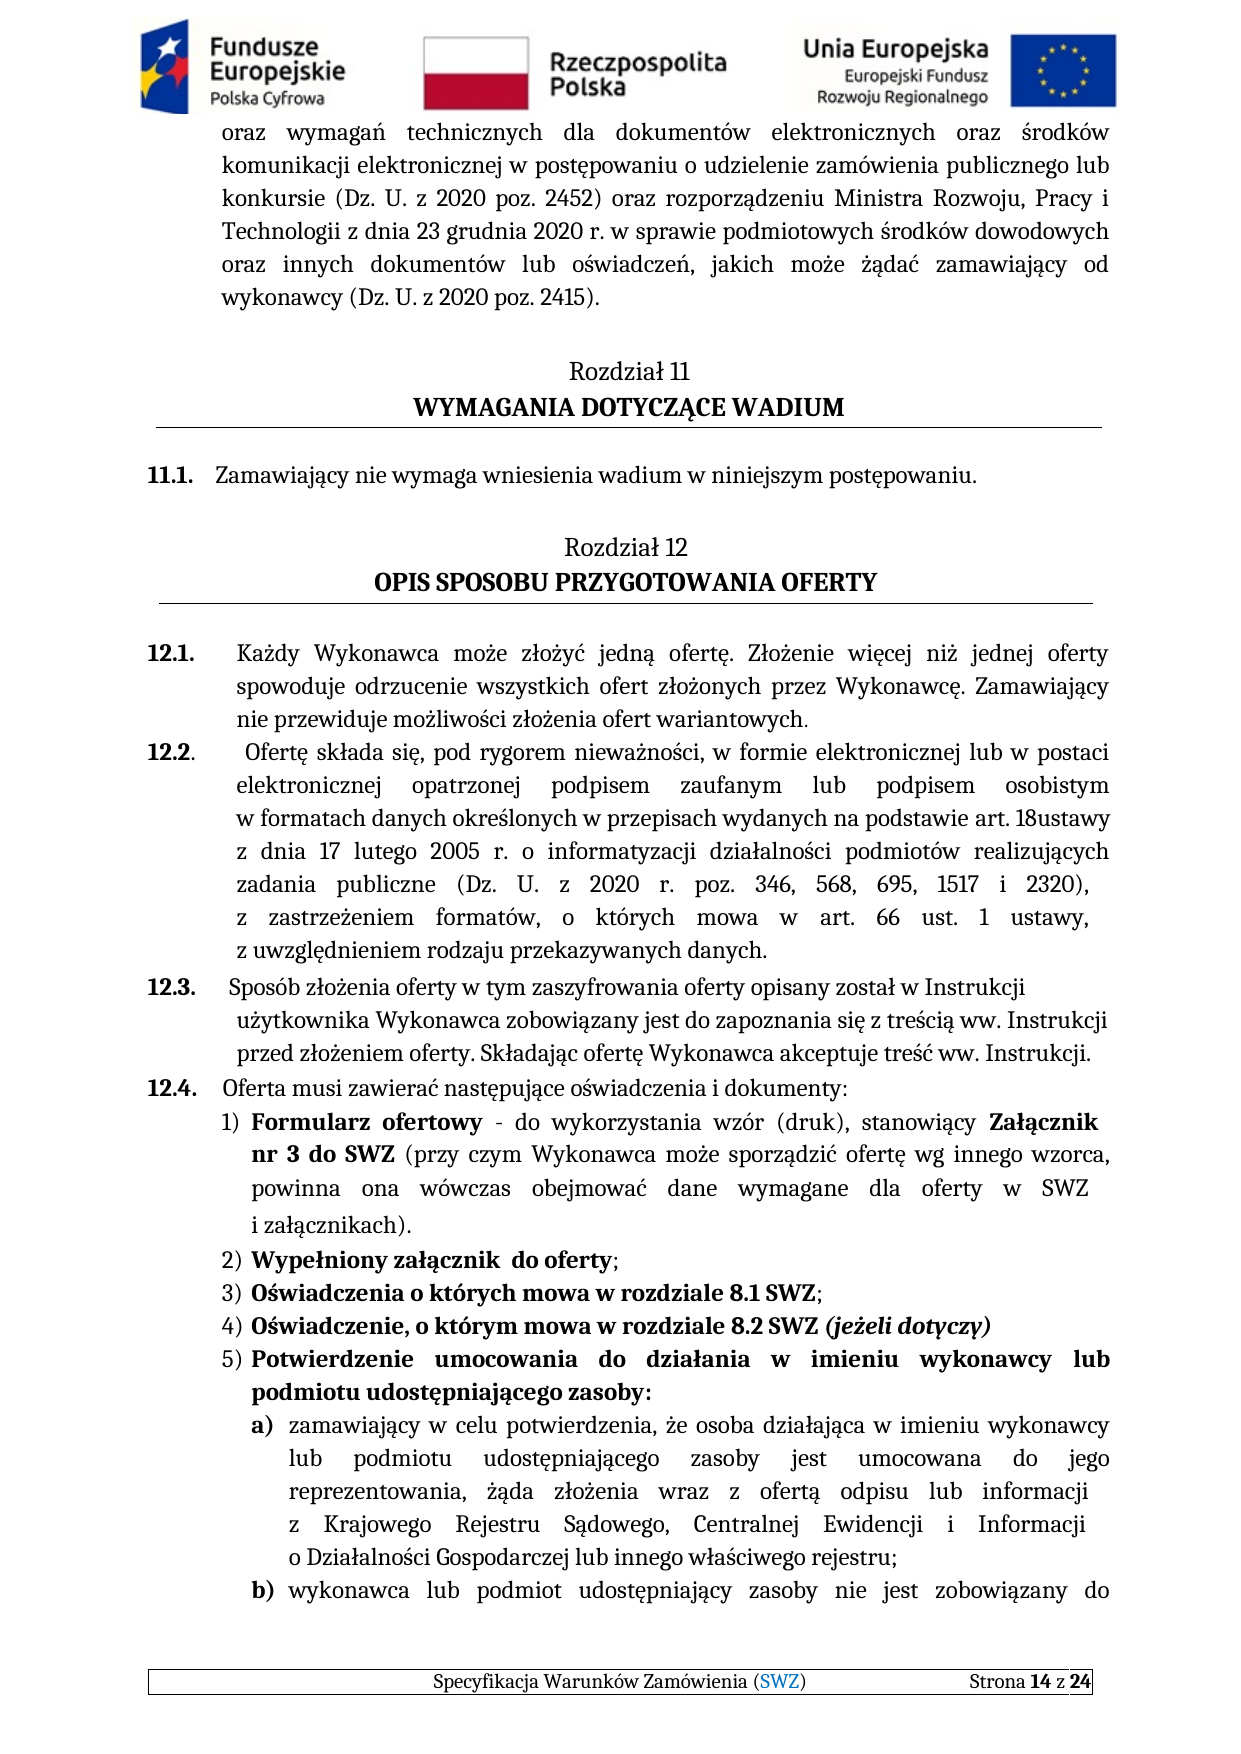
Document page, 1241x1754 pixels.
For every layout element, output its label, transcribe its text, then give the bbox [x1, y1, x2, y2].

text 12.3. Sposób złożenia oferty w tym zaszyfrowania oferty opisany został w Instrukcji użytkownika Wykonawca zobowiązany jest do zapoznania się z treścią ww. Instrukcji przed złożeniem oferty. Składając ofertę Wykonawca akceptuje treść ww. Instrukcji. [148, 973, 1110, 1068]
list Oświadczenie, o którym mowa w rozdziale 8.2 SWZ (jeżeli dotyczy) [222, 1312, 1110, 1341]
list Wypełniony załącznik do oferty; [222, 1246, 1110, 1274]
table_header Rozdział 12 OPIS SPOSOBU PRZYGOTOWANIA OFERTY [159, 499, 1093, 603]
list zamawiający w celu potwierdzenia, że osoba działająca w imieniu wykonawcy lub podmiotu udostępniającego zasoby jest umocowana do jego reprezentowania, żąda złożenia wraz z ofertą odpisu lub informacji z Krajowego Rejestru Sądowego, Centralnej Ewidencji i Informacji o Działalności Gospodarczej lub innego właściwego rejestru; [251, 1411, 1110, 1572]
list Formularz ofertowy - do wykorzystania wzór (druk), stanowiący Załącznik nr 3 do SWZ (przy czym Wykonawca może sporządzić ofertę wg innego wzorca, powinna ona wówczas obejmować dane wymagane dla oferty w SWZ i załącznikach). [222, 1107, 1110, 1241]
picture [132, 17, 1121, 114]
list 12.2. Ofertę składa się, pod rygorem nieważności, w formie elektronicznej lub w postaci elektronicznej opatrzonej podpisem zaufanym lub podpisem osobistym w formatach danych określonych w przepisach wydanych na podstawie art. 18ustawy z dnia 17 lutego 2005 r. o informatyzacji działalności podmiotów realizujących zadania publiczne (Dz. U. z 2020 r. poz. 346, 568, 695, 1517 i 2320), z zastrzeżeniem formatów, o których mowa w art. 66 ust. 1 ustawy, z uwzględnieniem rodzaju przekazywanych danych. [148, 738, 1110, 965]
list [148, 118, 1110, 312]
list 11.1. Zamawiający nie wymaga wniesienia wadium w niniejszym postępowaniu. [148, 461, 1110, 490]
list Oświadczenia o których mowa w rozdziale 8.1 SWZ; [222, 1279, 1110, 1307]
table_header Rozdział 11 WYMAGANIA DOTYCZĄCE WADIUM [156, 320, 1102, 427]
list Każdy Wykonawca może złożyć jedną ofertę. Złożenie więcej niż jednej oferty spowoduje odrzucenie wszystkich ofert złożonych przez Wykonawcę. Zamawiający nie przewiduje możliwości złożenia ofert wariantowych. [148, 639, 1110, 734]
list Oferta musi zawierać następujące oświadczenia i dokumenty: [148, 1074, 1110, 1103]
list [251, 1576, 1110, 1605]
list Potwierdzenie umocowania do działania w imieniu wykonawcy lub podmiotu udostępniającego zasoby: [222, 1345, 1110, 1407]
